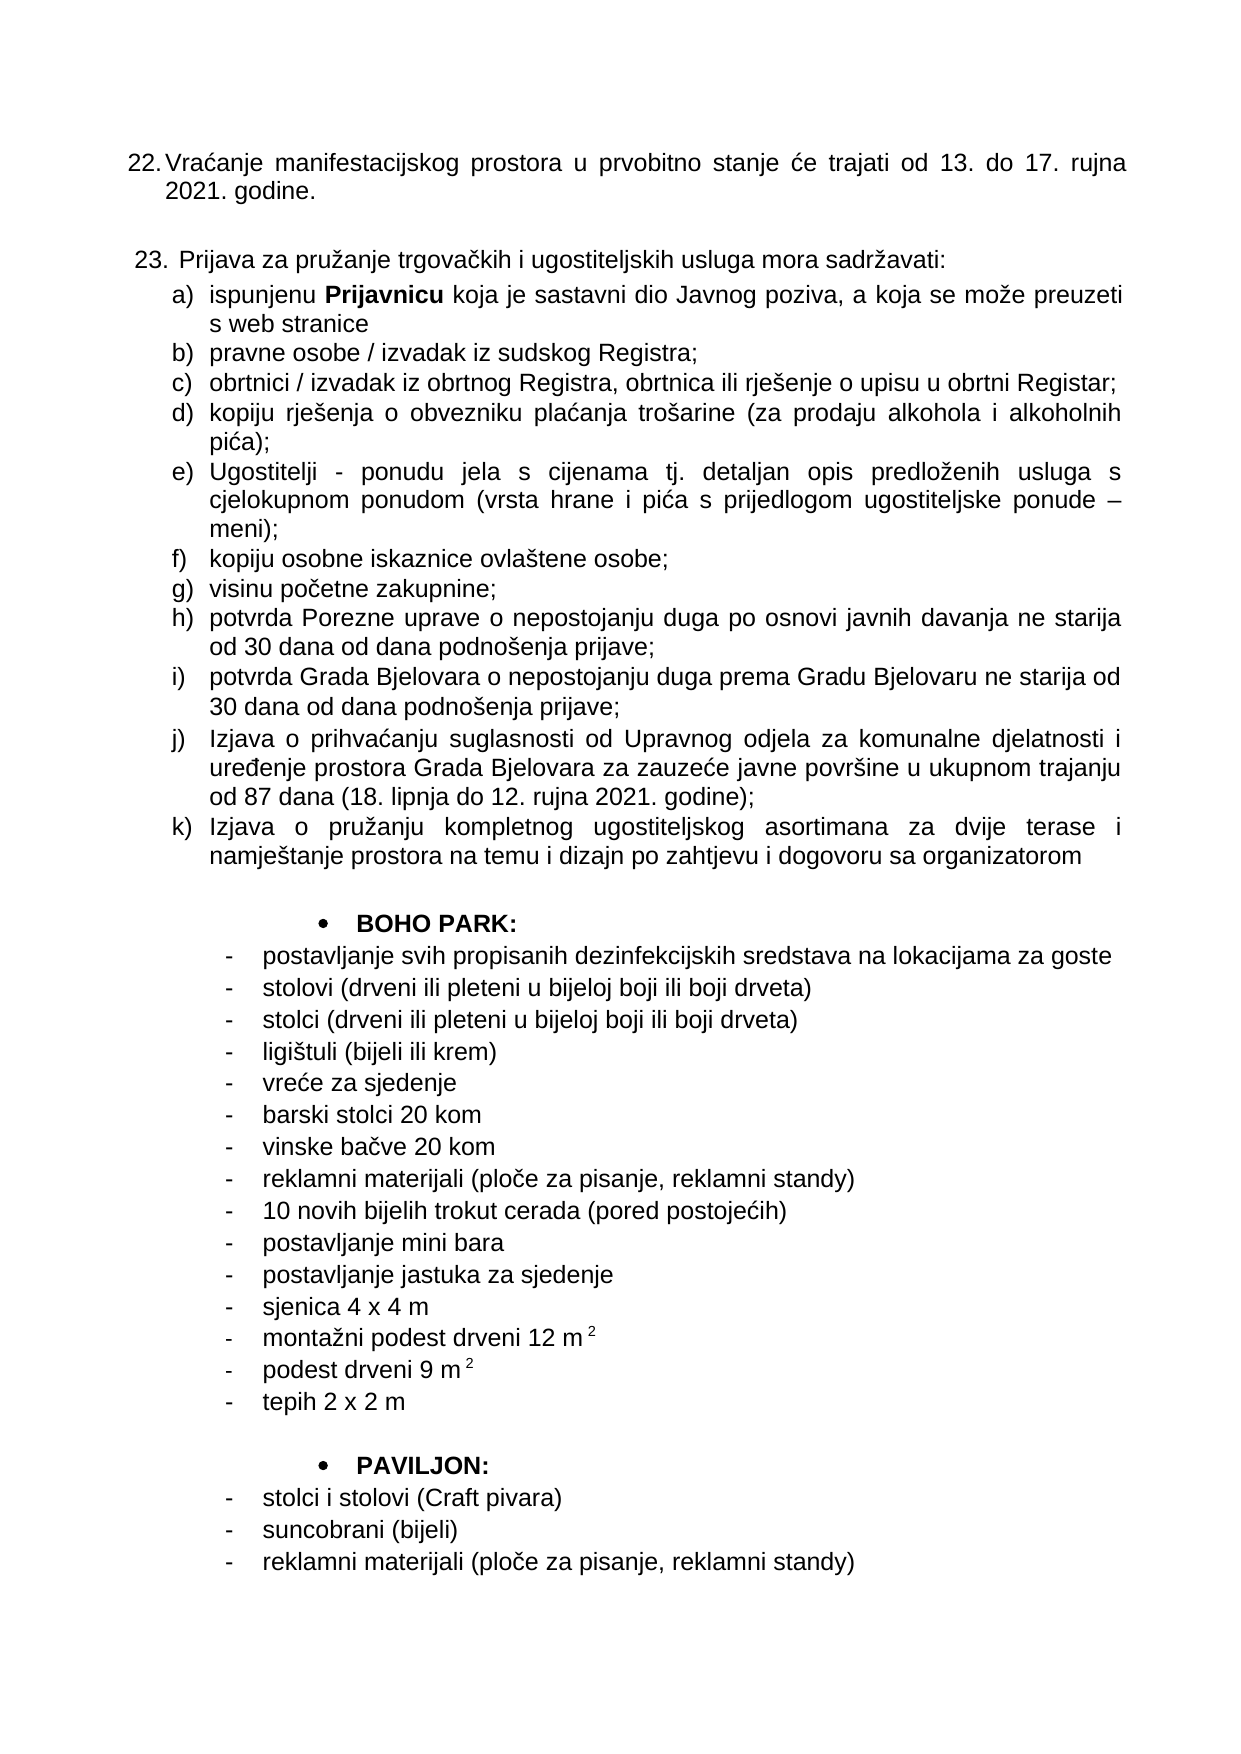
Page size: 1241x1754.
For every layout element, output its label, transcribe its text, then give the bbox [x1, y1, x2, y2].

list reklamni materijali (ploče za pisanje, reklamni standy) [225, 1164, 1128, 1193]
list postavljanje svih propisanih dezinfekcijskih sredstava na lokacijama za goste [225, 941, 1128, 969]
list podest drveni 9 m 2 [225, 1355, 1128, 1384]
list reklamni materijali (ploče za pisanje, reklamni standy) [225, 1547, 1128, 1575]
list ligištuli (bijeli ili krem) [225, 1036, 1128, 1065]
list Izjava o pružanju kompletnog ugostiteljskog asortimana za dvije terase i namještanje prostora na temu i dizajn po zahtjevu i dogovoru sa organizatorom [172, 811, 1123, 870]
list sjenica 4 x 4 m [225, 1291, 1128, 1320]
list postavljanje mini bara [225, 1228, 1128, 1256]
list montažni podest drveni 12 m 2 [225, 1323, 1128, 1352]
list postavljanje jastuka za sjedenje [225, 1259, 1128, 1288]
list tepih 2 x 2 m [225, 1387, 1128, 1416]
list vinske bačve 20 kom [225, 1132, 1128, 1161]
list PAVILJON: [319, 1451, 1128, 1480]
list Izjava o prihvaćanju suglasnosti od Upravnog odjela za komunalne djelatnosti i uređenje prostora Grada Bjelovara za zauzeće javne površine u ukupnom trajanju od 87 dana (18. lipnja do 12. rujna 2021. godine); [172, 724, 1123, 810]
list barski stolci 20 kom [225, 1100, 1128, 1129]
list stolci (drveni ili pleteni u bijeloj boji ili boji drveta) [225, 1004, 1128, 1033]
list ispunjenu Prijavnicu koja je sastavni dio Javnog poziva, a koja se može preuzeti s web stranice [172, 280, 1123, 337]
list 10 novih bijelih trokut cerada (pored postojećih) [225, 1196, 1128, 1224]
list kopiju osobne iskaznice ovlaštene osobe; [172, 544, 1123, 572]
list stolovi (drveni ili pleteni u bijeloj boji ili boji drveta) [225, 973, 1128, 1001]
list Prijava za pružanje trgovačkih i ugostiteljskih usluga mora sadržavati: [134, 245, 1128, 274]
list visinu početne zakupnine; [172, 573, 1123, 602]
list stolci i stolovi (Craft pivara) [225, 1483, 1128, 1512]
list kopiju rješenja o obvezniku plaćanja trošarine (za prodaju alkohola i alkoholnih pića); [172, 398, 1123, 455]
list vreće za sjedenje [225, 1068, 1128, 1097]
list Vraćanje manifestacijskog prostora u prvobitno stanje će trajati od 13. do 17. rujna 2021. godine. [127, 148, 1128, 205]
list potvrda Grada Bjelovara o nepostojanju duga prema Gradu Bjelovaru ne starija od 30 dana od dana podnošenja prijave; [172, 662, 1123, 720]
list BOHO PARK: [319, 909, 1128, 938]
list obrtnici / izvadak iz obrtnog Registra, obrtnica ili rješenje o upisu u obrtni Registar; [172, 368, 1123, 397]
list Ugostitelji - ponudu jela s cijenama tj. detaljan opis predloženih usluga s cjelokupnom ponudom (vrsta hrane i pića s prijedlogom ugostiteljske ponude – meni); [172, 456, 1123, 543]
list pravne osobe / izvadak iz sudskog Registra; [172, 338, 1123, 367]
list suncobrani (bijeli) [225, 1515, 1128, 1543]
list potvrda Porezne uprave o nepostojanju duga po osnovi javnih davanja ne starija od 30 dana od dana podnošenja prijave; [172, 603, 1123, 661]
